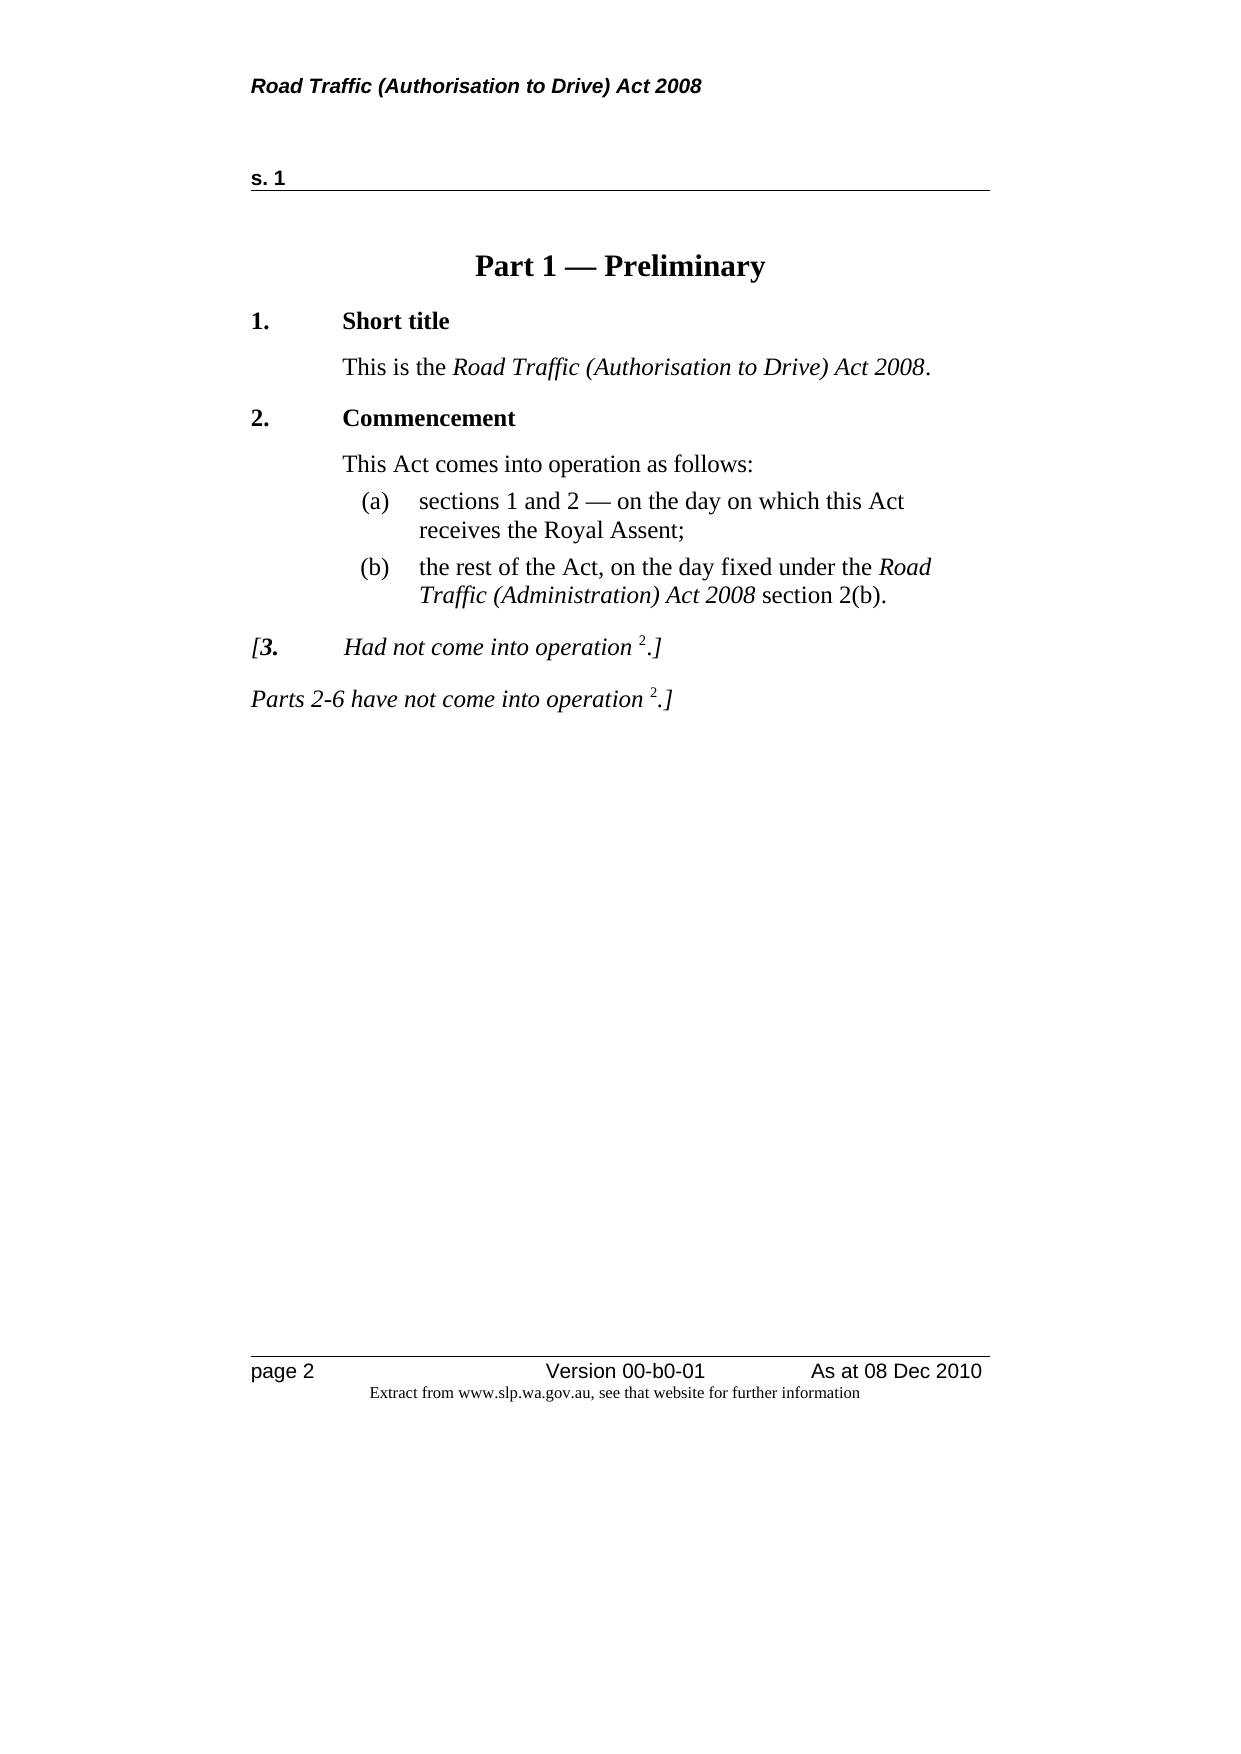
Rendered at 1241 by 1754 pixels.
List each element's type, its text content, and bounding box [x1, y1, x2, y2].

text Parts 2-6 have not come into operation 2.] [251, 684, 990, 713]
text [3. Had not come into operation 2.] [251, 632, 990, 661]
subtitle 1. Short title [251, 306, 990, 335]
subtitle 2. Commencement [251, 403, 990, 432]
subtitle Part 1 — Preliminary [251, 247, 990, 283]
text (b) the rest of the Act, on the day fixed under the Road Traffic (Administration) Act 2008 section 2(b). [251, 552, 990, 609]
text This Act comes into operation as follows: [251, 449, 990, 478]
text This is the Road Traffic (Authorisation to Drive) Act 2008. [251, 352, 990, 381]
text (a) sections 1 and 2 — on the day on which this Act receives the Royal Assent; [251, 486, 990, 543]
